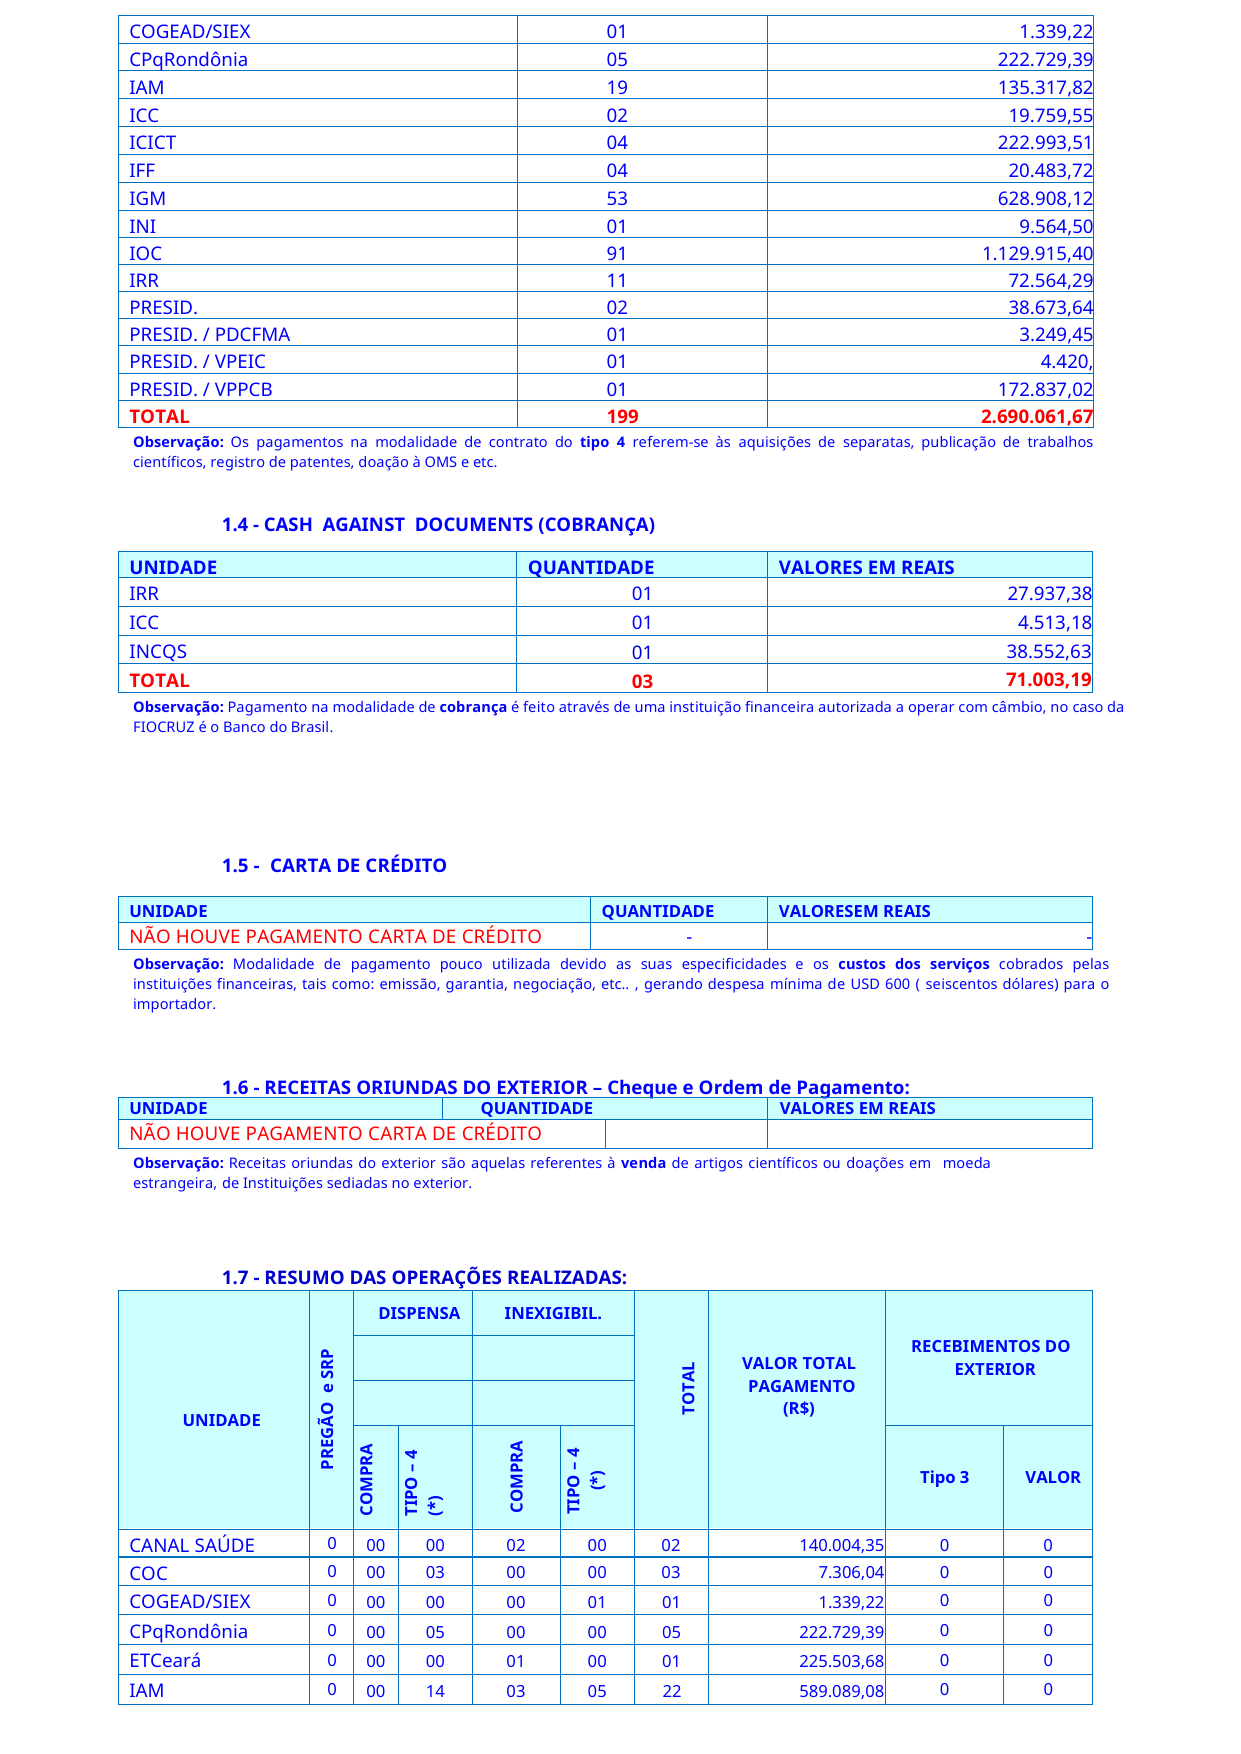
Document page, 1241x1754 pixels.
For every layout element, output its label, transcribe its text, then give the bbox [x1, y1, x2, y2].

table_cell 01 [473, 1645, 560, 1674]
table_cell 00 [473, 1558, 560, 1584]
table_cell 00 [399, 1530, 472, 1556]
table_cell 589.089,08 [709, 1675, 885, 1704]
table_cell TOTAL [119, 664, 516, 692]
table_cell 4.513,18 [768, 607, 1092, 634]
table_cell TIPO – 4 (*) [561, 1426, 634, 1528]
text Observação: Receitas oriundas do exterior são aquelas referentes à venda de artigos científicos ou doações em moeda estrangeira, de Instituições sediadas no exterior. [133, 1153, 1065, 1192]
table_cell INI [119, 211, 517, 237]
table_header TOTAL [635, 1291, 708, 1528]
text 1.7 - RESUMO DAS OPERAÇÕES REALIZADAS: [222, 1264, 1137, 1289]
table_header DISPENSA [354, 1291, 472, 1335]
table_cell CANAL SAÚDE [119, 1530, 309, 1556]
table_cell 0 [310, 1586, 353, 1614]
table_header VALORES EM REAIS [768, 552, 1092, 577]
table_cell 0 [1004, 1586, 1092, 1614]
table_cell 628.908,12 [768, 183, 1093, 209]
table_header PREGÃO e SRP [310, 1291, 353, 1528]
table_cell INCQS [119, 636, 516, 663]
table_cell 00 [561, 1645, 634, 1674]
table_cell 05 [635, 1615, 708, 1644]
table_cell 0 [310, 1675, 353, 1704]
table_cell IFF [119, 155, 517, 182]
table_cell 3.249,45 [768, 319, 1093, 345]
table_cell 01 [518, 319, 767, 345]
table_cell 91 [518, 238, 767, 264]
table_cell COC [119, 1558, 309, 1584]
table_cell 03 [635, 1558, 708, 1584]
table_cell PRESID. / VPEIC [119, 346, 517, 373]
text Observação: Pagamento na modalidade de cobrança é feito através de uma instituição financeira autorizada a operar com câmbio, no caso da FIOCRUZ é o Banco do Brasil. [133, 697, 1137, 737]
table_cell 222.729,39 [768, 44, 1093, 70]
table_cell 140.004,35 [709, 1530, 885, 1556]
table_cell 0 [886, 1558, 1003, 1584]
table_cell VALOR [1004, 1426, 1092, 1528]
table_cell COMPRA [354, 1426, 398, 1528]
table_cell 00 [354, 1675, 398, 1704]
table_header UNIDADE [119, 1098, 442, 1119]
table_cell 19.759,55 [768, 99, 1093, 126]
table_cell 05 [518, 44, 767, 70]
table_cell 4.420, [768, 346, 1093, 373]
table_cell 1.129.915,40 [768, 238, 1093, 264]
text 1.5 - CARTA DE CRÉDITO [222, 854, 1137, 875]
table_cell 225.503,68 [709, 1645, 885, 1674]
table_cell 0 [1004, 1530, 1092, 1556]
table_cell 00 [399, 1645, 472, 1674]
table_cell 0 [886, 1615, 1003, 1644]
table_cell [354, 1381, 472, 1425]
table_cell COGEAD/SIEX [119, 1586, 309, 1614]
text Observação: Os pagamentos na modalidade de contrato do tipo 4 referem-se às aquisições de separatas, publicação de trabalhos científicos, registro de patentes, doação à OMS e etc. [133, 432, 1125, 472]
table_cell 9.564,50 [768, 211, 1093, 237]
table_cell 03 [473, 1675, 560, 1704]
table_cell 0 [310, 1530, 353, 1556]
table_cell 02 [473, 1530, 560, 1556]
table_cell 71.003,19 [768, 664, 1092, 692]
table_cell NÃO HOUVE PAGAMENTO CARTA DE CRÉDITO [119, 923, 590, 949]
table_cell 135.317,82 [768, 71, 1093, 98]
table_cell IRR [119, 578, 516, 606]
table_cell 20.483,72 [768, 155, 1093, 182]
table_cell 0 [310, 1615, 353, 1644]
table_cell 05 [399, 1615, 472, 1644]
table_cell 72.564,29 [768, 265, 1093, 291]
table_cell 222.729,39 [709, 1615, 885, 1644]
table_header UNIDADE [119, 1291, 309, 1528]
table_cell ICC [119, 607, 516, 634]
text Observação: Modalidade de pagamento pouco utilizada devido as suas especificidades e os custos dos serviços cobrados pelas instituições financeiras, tais como: emissão, garantia, negociação, etc.. , gerando despesa mínima de USD 600 ( seiscentos dólares) para o importador. [133, 954, 1110, 1014]
table_cell 01 [518, 346, 767, 373]
table_cell NÃO HOUVE PAGAMENTO CARTA DE CRÉDITO [119, 1120, 605, 1148]
table_cell ETCeará [119, 1645, 309, 1674]
table_cell 00 [473, 1586, 560, 1614]
table_cell ICC [119, 99, 517, 126]
table_cell 00 [561, 1530, 634, 1556]
table_cell 02 [518, 99, 767, 126]
table_cell 03 [399, 1558, 472, 1584]
table_cell 0 [1004, 1558, 1092, 1584]
table_cell 00 [354, 1530, 398, 1556]
table_cell 01 [518, 211, 767, 237]
table_cell IGM [119, 183, 517, 209]
table_cell 22 [635, 1675, 708, 1704]
table_cell 0 [1004, 1615, 1092, 1644]
table_cell IAM [119, 1675, 309, 1704]
table_cell PRESID. / PDCFMA [119, 319, 517, 345]
table_cell 01 [518, 16, 767, 43]
table_cell 00 [561, 1558, 634, 1584]
table_header VALOR TOTAL PAGAMENTO (R$) [709, 1291, 885, 1528]
table_cell 01 [635, 1645, 708, 1674]
table_cell COMPRA [473, 1426, 560, 1528]
table_cell 00 [354, 1615, 398, 1644]
table_cell 0 [886, 1675, 1003, 1704]
table_cell 02 [518, 292, 767, 318]
table_cell PRESID. [119, 292, 517, 318]
table_cell 01 [518, 374, 767, 400]
table_cell TIPO – 4 (*) [399, 1426, 472, 1528]
table_header UNIDADE [119, 897, 590, 922]
table_header QUANTIDADE [443, 1098, 767, 1119]
table_cell 1.339,22 [768, 16, 1093, 43]
table_cell 14 [399, 1675, 472, 1704]
table_header UNIDADE [119, 552, 516, 577]
table_cell [473, 1381, 634, 1425]
table_cell Tipo 3 [886, 1426, 1003, 1528]
table_cell 27.937,38 [768, 578, 1092, 606]
table_cell IRR [119, 265, 517, 291]
table_cell 222.993,51 [768, 127, 1093, 154]
table_cell 2.690.061,67 [768, 401, 1093, 427]
table_cell 04 [518, 155, 767, 182]
table_header QUANTIDADE [517, 552, 767, 577]
table_header RECEBIMENTOS DO EXTERIOR [886, 1291, 1092, 1425]
table_cell 02 [635, 1530, 708, 1556]
table_cell [606, 1120, 767, 1148]
table_cell 05 [561, 1675, 634, 1704]
text 1.6 - RECEITAS ORIUNDAS DO EXTERIOR – Cheque e Ordem de Pagamento: [222, 1076, 1122, 1097]
table_cell COGEAD/SIEX [119, 16, 517, 43]
text 1.4 - CASH AGAINST DOCUMENTS (COBRANÇA) [222, 512, 1137, 531]
table_cell IOC [119, 238, 517, 264]
table_cell 01 [561, 1586, 634, 1614]
table_cell 11 [518, 265, 767, 291]
table_cell 01 [517, 636, 767, 663]
table_header QUANTIDADE [591, 897, 767, 922]
table_cell 03 [517, 664, 767, 692]
table_cell 0 [1004, 1645, 1092, 1674]
table_cell 04 [518, 127, 767, 154]
table_cell PRESID. / VPPCB [119, 374, 517, 400]
table_cell 19 [518, 71, 767, 98]
table_cell TOTAL [119, 401, 517, 427]
table_cell 199 [518, 401, 767, 427]
table_cell CPqRondônia [119, 1615, 309, 1644]
table_cell 0 [1004, 1675, 1092, 1704]
table_cell 38.673,64 [768, 292, 1093, 318]
table_cell 1.339,22 [709, 1586, 885, 1614]
table_cell IAM [119, 71, 517, 98]
table_header INEXIGIBIL. [473, 1291, 634, 1335]
table_cell 00 [354, 1586, 398, 1614]
table_cell 0 [886, 1645, 1003, 1674]
table_cell 53 [518, 183, 767, 209]
table_cell 00 [473, 1615, 560, 1644]
table_cell [473, 1336, 634, 1380]
table_cell CPqRondônia [119, 44, 517, 70]
table_cell 7.306,04 [709, 1558, 885, 1584]
table_cell 00 [561, 1615, 634, 1644]
table_cell 38.552,63 [768, 636, 1092, 663]
table_cell 0 [310, 1645, 353, 1674]
table_cell 01 [517, 578, 767, 606]
table_header VALORESEM REAIS [768, 897, 1092, 922]
table_cell ICICT [119, 127, 517, 154]
table_cell - [768, 923, 1092, 949]
table_cell 0 [886, 1586, 1003, 1614]
table_cell - [591, 923, 767, 949]
table_cell [768, 1120, 1092, 1148]
table_cell 0 [310, 1558, 353, 1584]
table_cell 172.837,02 [768, 374, 1093, 400]
table_cell 00 [399, 1586, 472, 1614]
table_cell 00 [354, 1645, 398, 1674]
table_cell 00 [354, 1558, 398, 1584]
table_cell 01 [635, 1586, 708, 1614]
table_cell [354, 1336, 472, 1380]
table_cell 0 [886, 1530, 1003, 1556]
table_header VALORES EM REAIS [768, 1098, 1092, 1119]
table_cell 01 [517, 607, 767, 634]
